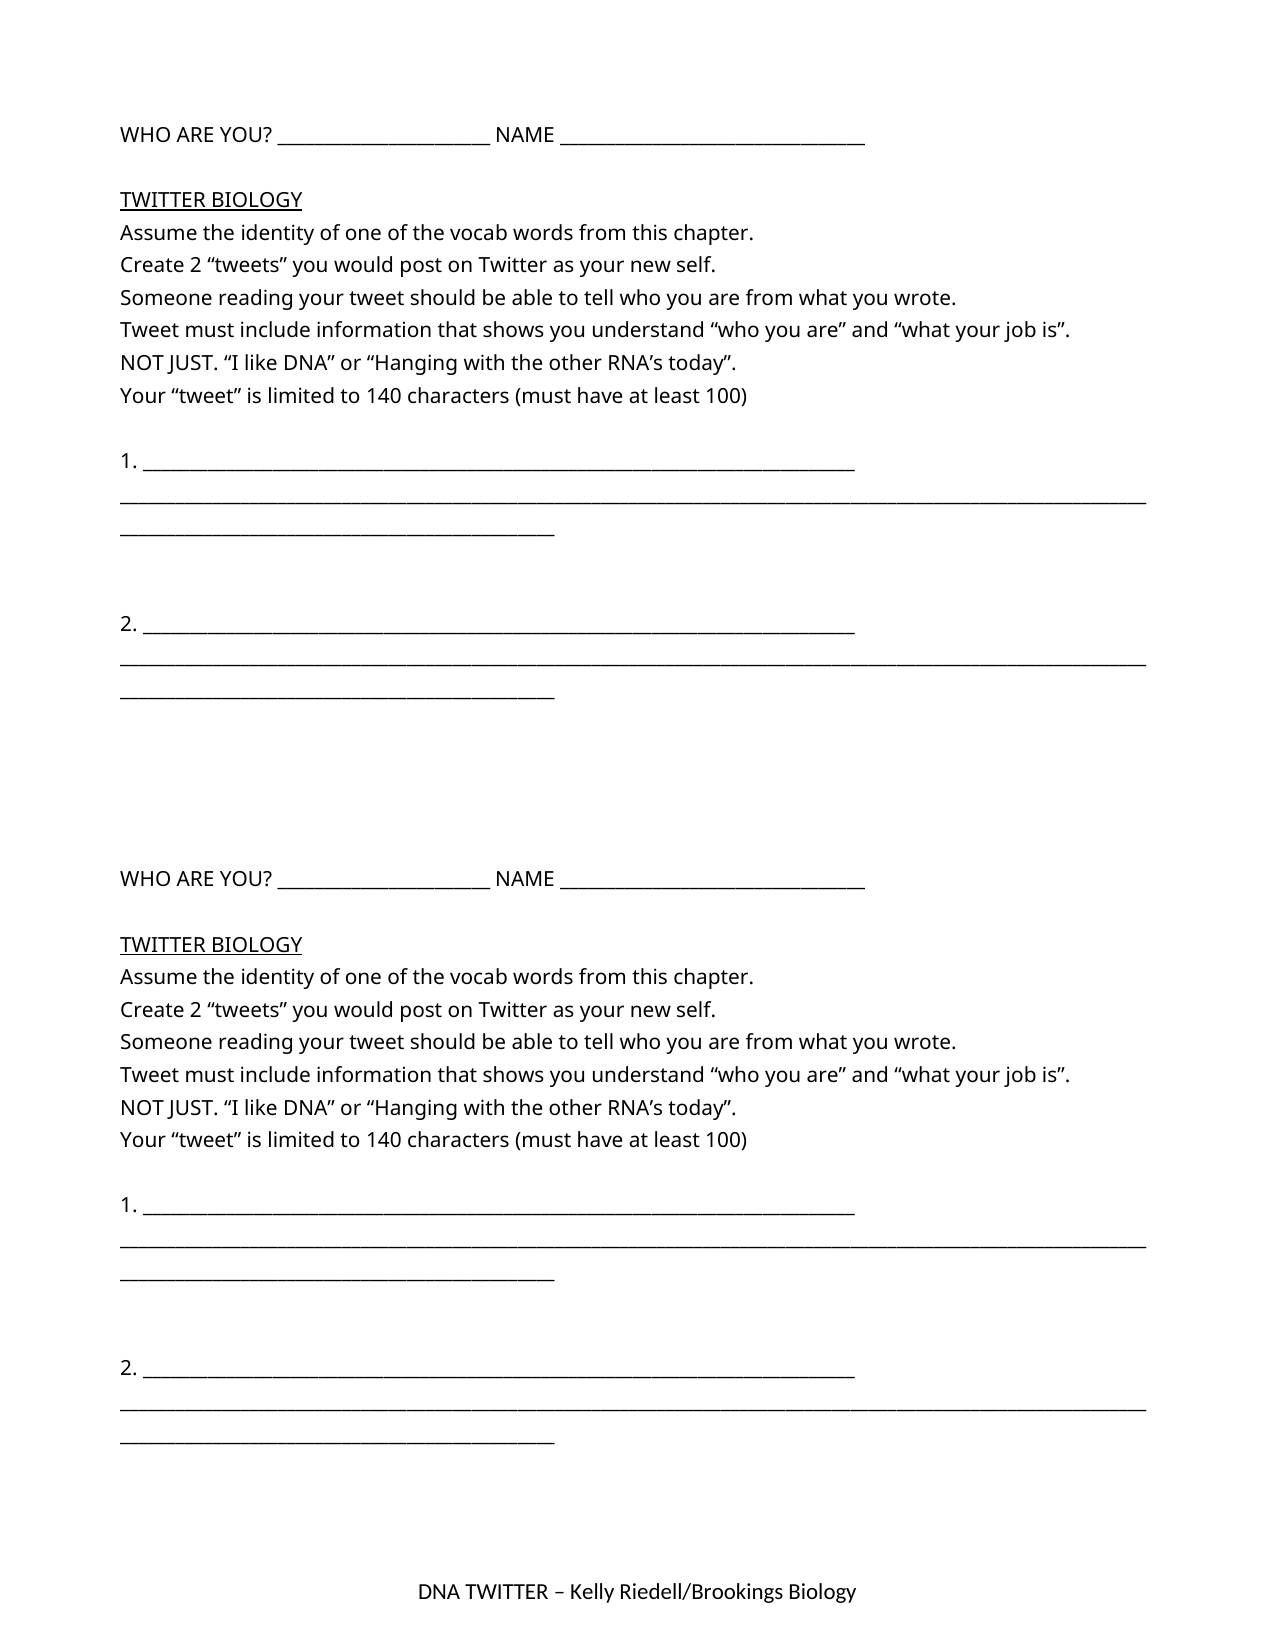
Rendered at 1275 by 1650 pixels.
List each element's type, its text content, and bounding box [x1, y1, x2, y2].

text WHO ARE YOU? _______________________ NAME _________________________________ [120, 120, 1155, 148]
text ______________________________________________________________________________________________________________________________________________________________ [120, 1386, 1155, 1447]
text Create 2 “tweets” you would post on Twitter as your new self. Someone reading your tweet should be able to tell who you are from what you wrote. Tweet must include information that shows you understand “who you are” and “what your job is”. NOT JUST. “I like DNA” or “Hanging with the other RNA’s today”. Your “tweet” is limited to 140 characters (must have at least 100) 1. _____________________________________________________________________________ [120, 250, 1155, 474]
text 2. _____________________________________________________________________________ [120, 609, 1155, 637]
text ______________________________________________________________________________________________________________________________________________________________ [120, 642, 1155, 703]
text 2. _____________________________________________________________________________ [120, 1353, 1155, 1382]
text ______________________________________________________________________________________________________________________________________________________________ [120, 1223, 1155, 1284]
text ______________________________________________________________________________________________________________________________________________________________ [120, 479, 1155, 540]
text WHO ARE YOU? _______________________ NAME _________________________________ [120, 864, 1155, 893]
text TWITTER BIOLOGY Assume the identity of one of the vocab words from this chapter. [120, 153, 1155, 246]
text TWITTER BIOLOGY Assume the identity of one of the vocab words from this chapter. Create 2 “tweets” you would post on Twitter as your new self. Someone reading your tweet should be able to tell who you are from what you wrote. Tweet must include information that shows you understand “who you are” and “what your job is”. NOT JUST. “I like DNA” or “Hanging with the other RNA’s today”. Your “tweet” is limited to 140 characters (must have at least 100) 1. _____________________________________________________________________________ [120, 897, 1155, 1219]
